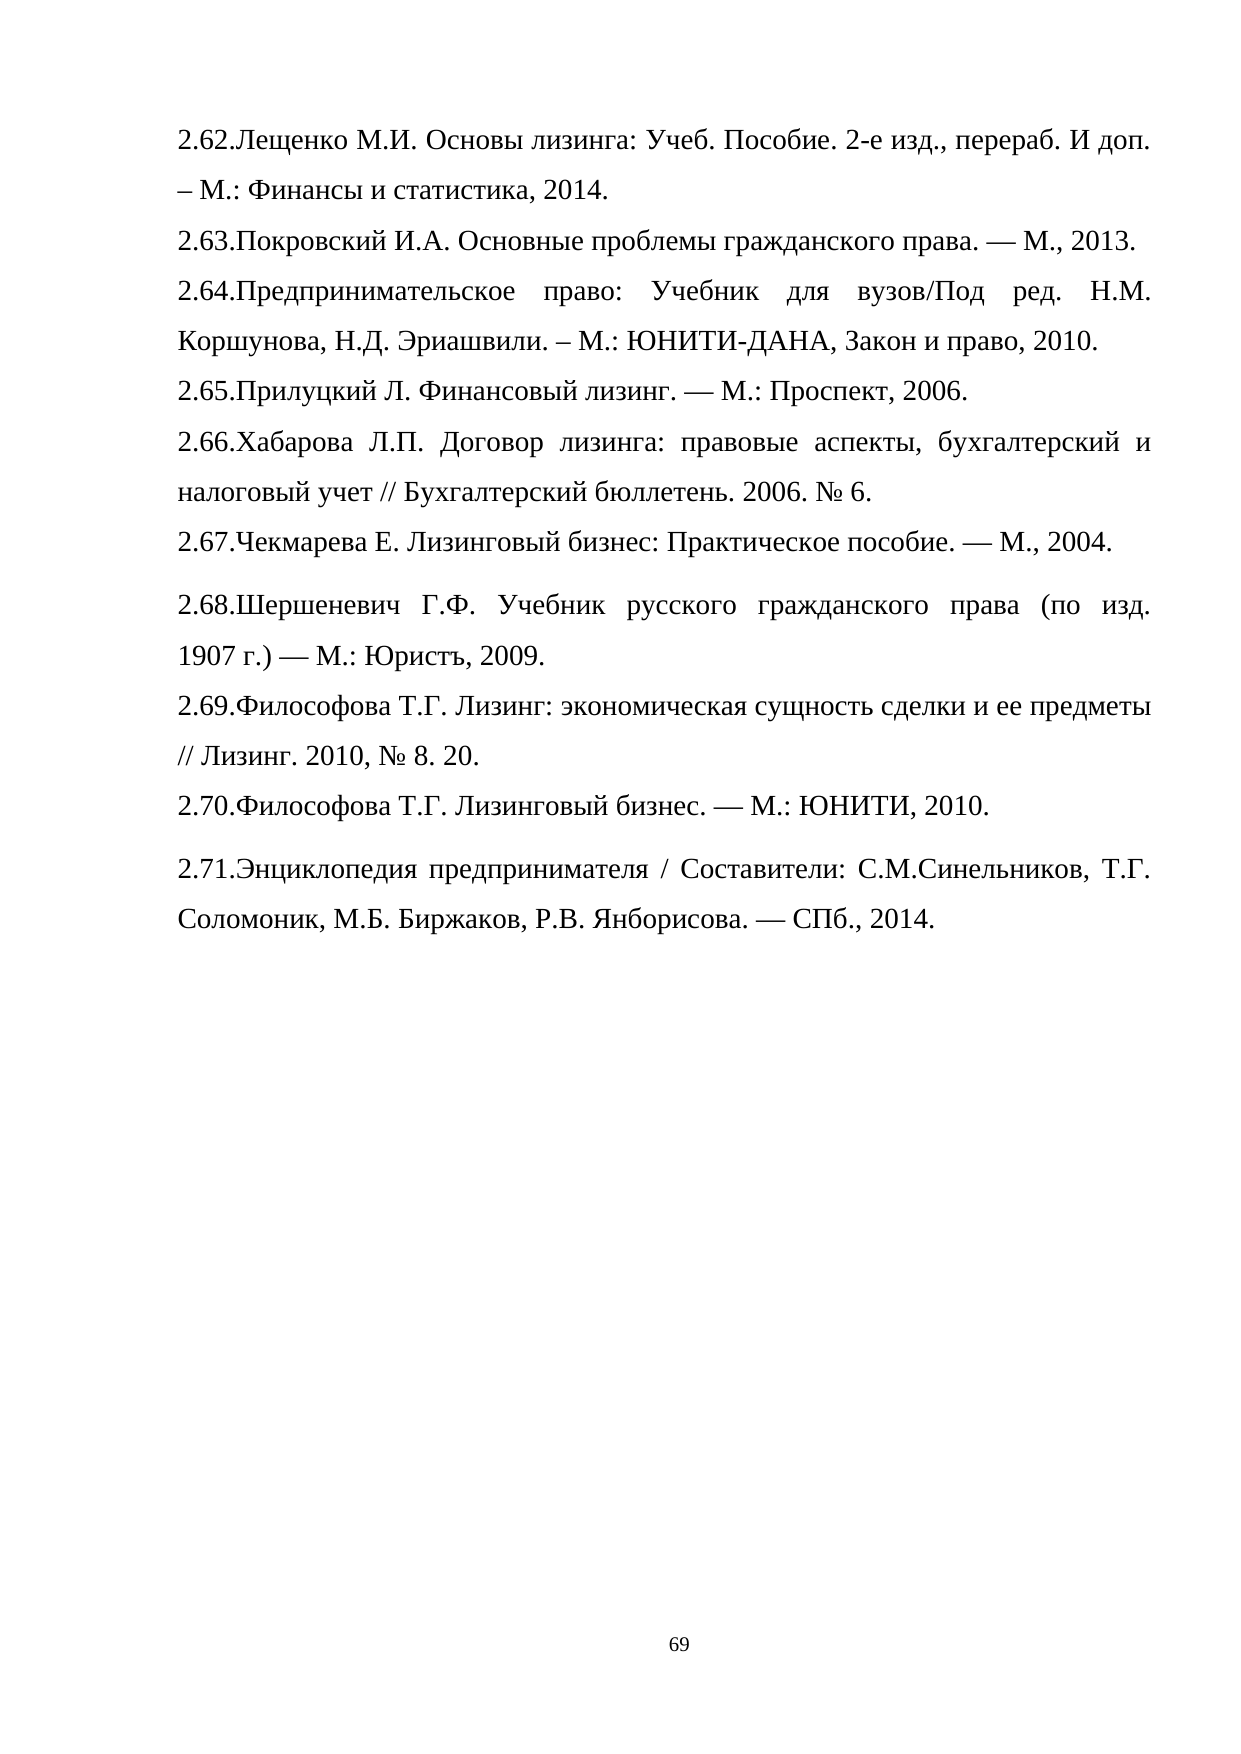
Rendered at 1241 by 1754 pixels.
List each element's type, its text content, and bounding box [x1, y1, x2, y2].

text 2.63.Покровский И.А. Основные проблемы гражданского права. — М., 2013. [177, 223, 1152, 256]
text 2.70.Философова Т.Г. Лизинговый бизнес. — М.: ЮНИТИ, 2010. [177, 788, 1152, 822]
text 2.64.Предпринимательское право: Учебник для вузов/Под ред. Н.М. Коршунова, Н.Д. Эриашвили. – М.: ЮНИТИ-ДАНА, Закон и право, 2010. [177, 273, 1152, 357]
text 2.66.Хабарова Л.П. Договор лизинга: правовые аспекты, бухгалтерский и налоговый учет // Бухгалтерский бюллетень. 2006. № 6. [177, 424, 1152, 508]
text 2.69.Философова Т.Г. Лизинг: экономическая сущность сделки и ее предметы // Лизинг. 2010, № 8. 20. [177, 688, 1152, 772]
text 2.62.Лещенко М.И. Основы лизинга: Учеб. Пособие. 2-е изд., перераб. И доп. – М.: Финансы и статистика, 2014. [177, 122, 1152, 206]
text 2.71.Энциклопедия предпринимателя / Составители: С.М.Синельников, Т.Г. Соломоник, М.Б. Биржаков, Р.В. Янборисова. — СПб., 2014. [177, 851, 1152, 935]
text 2.67.Чекмарева Е. Лизинговый бизнес: Практическое пособие. — М., 2004. [177, 524, 1152, 558]
text 2.68.Шершеневич Г.Ф. Учебник русского гражданского права (по изд. 1907 г.) — М.: Юристъ, 2009. [177, 587, 1152, 671]
text 2.65.Прилуцкий Л. Финансовый лизинг. — М.: Проспект, 2006. [177, 373, 1152, 407]
